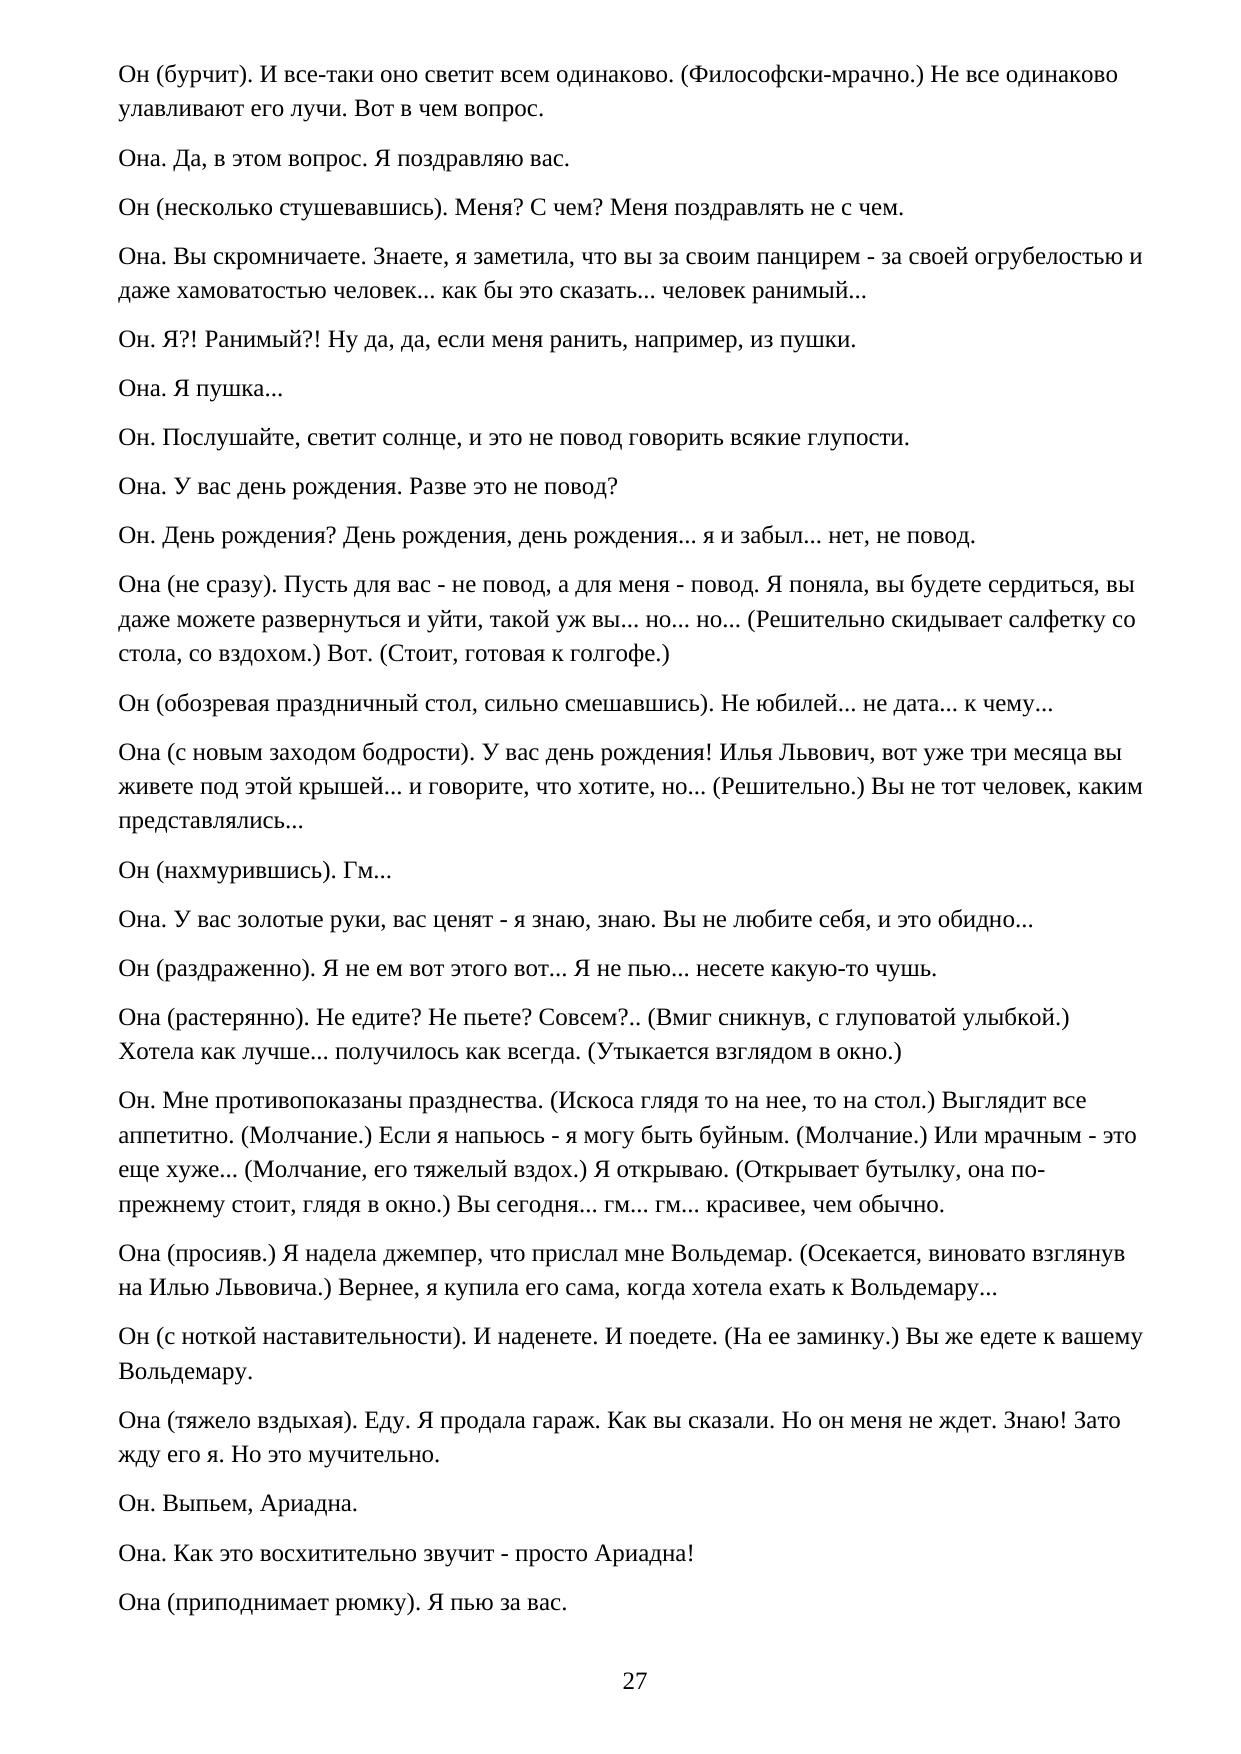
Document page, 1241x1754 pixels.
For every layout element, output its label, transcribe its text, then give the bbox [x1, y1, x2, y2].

text Он. Мне противопоказаны празднества. (Искоса глядя то на нее, то на стол.) Выглядит все аппетитно. (Молчание.) Если я напьюсь - я могу быть буйным. (Молчание.) Или мрачным - это еще хуже... (Молчание, его тяжелый вздох.) Я открываю. (Открывает бутылку, она по-прежнему стоит, глядя в окно.) Вы сегодня... гм... гм... красивее, чем обычно. [118, 1085, 1152, 1218]
text Он (нахмурившись). Гм... [118, 855, 1152, 883]
text Она. Да, в этом вопрос. Я поздравляю вас. [118, 143, 1152, 171]
text Он. День рождения? День рождения, день рождения... я и забыл... нет, не повод. [118, 521, 1152, 549]
text Она. У вас день рождения. Разве это не повод? [118, 471, 1152, 500]
text Она (тяжело вздыхая). Еду. Я продала гараж. Как вы сказали. Но он меня не ждет. Знаю! Зато жду его я. Но это мучительно. [118, 1405, 1152, 1468]
text Он (обозревая праздничный стол, сильно смешавшись). Не юбилей... не дата... к чему... [118, 688, 1152, 716]
text Он. Выпьем, Ариадна. [118, 1488, 1152, 1517]
text Он (с ноткой наставительности). И наденете. И поедете. (На ее заминку.) Вы же едете к вашему Вольдемару. [118, 1321, 1152, 1385]
text Она. Вы скромничаете. Знаете, я заметила, что вы за своим панцирем - за своей огрубелостью и даже хамоватостью человек... как бы это сказать... человек ранимый... [118, 241, 1152, 304]
text Она (растерянно). Не едите? Не пьете? Совсем?.. (Вмиг сникнув, с глуповатой улыбкой.) Хотела как лучше... получилось как всегда. (Утыкается взглядом в окно.) [118, 1002, 1152, 1065]
text Она. Я пушка... [118, 373, 1152, 402]
text Он (бурчит). И все-таки оно светит всем одинаково. (Философски-мрачно.) Не все одинаково улавливают его лучи. Вот в чем вопрос. [118, 59, 1152, 122]
text Он. Я?! Ранимый?! Ну да, да, если меня ранить, например, из пушки. [118, 324, 1152, 353]
text Она. Как это восхитительно звучит - просто Ариадна! [118, 1538, 1152, 1566]
text Она (не сразу). Пусть для вас - не повод, а для меня - повод. Я поняла, вы будете сердиться, вы даже можете развернуться и уйти, такой уж вы... но... но... (Решительно скидывает салфетку со стола, со вздохом.) Вот. (Стоит, готовая к голгофе.) [118, 569, 1152, 667]
text Она (приподнимает рюмку). Я пью за вас. [118, 1587, 1152, 1615]
text Он. Послушайте, светит солнце, и это не повод говорить всякие глупости. [118, 422, 1152, 451]
text Она. У вас золотые руки, вас ценят - я знаю, знаю. Вы не любите себя, и это обидно... [118, 904, 1152, 932]
text Он (несколько стушевавшись). Меня? С чем? Меня поздравлять не с чем. [118, 192, 1152, 220]
text Она (с новым заходом бодрости). У вас день рождения! Илья Львович, вот уже три месяца вы живете под этой крышей... и говорите, что хотите, но... (Решительно.) Вы не тот человек, каким представлялись... [118, 737, 1152, 834]
text Она (просияв.) Я надела джемпер, что прислал мне Вольдемар. (Осекается, виновато взглянув на Илью Львовича.) Вернее, я купила его сама, когда хотела ехать к Вольдемару... [118, 1238, 1152, 1301]
text Он (раздраженно). Я не ем вот этого вот... Я не пью... несете какую-то чушь. [118, 953, 1152, 982]
